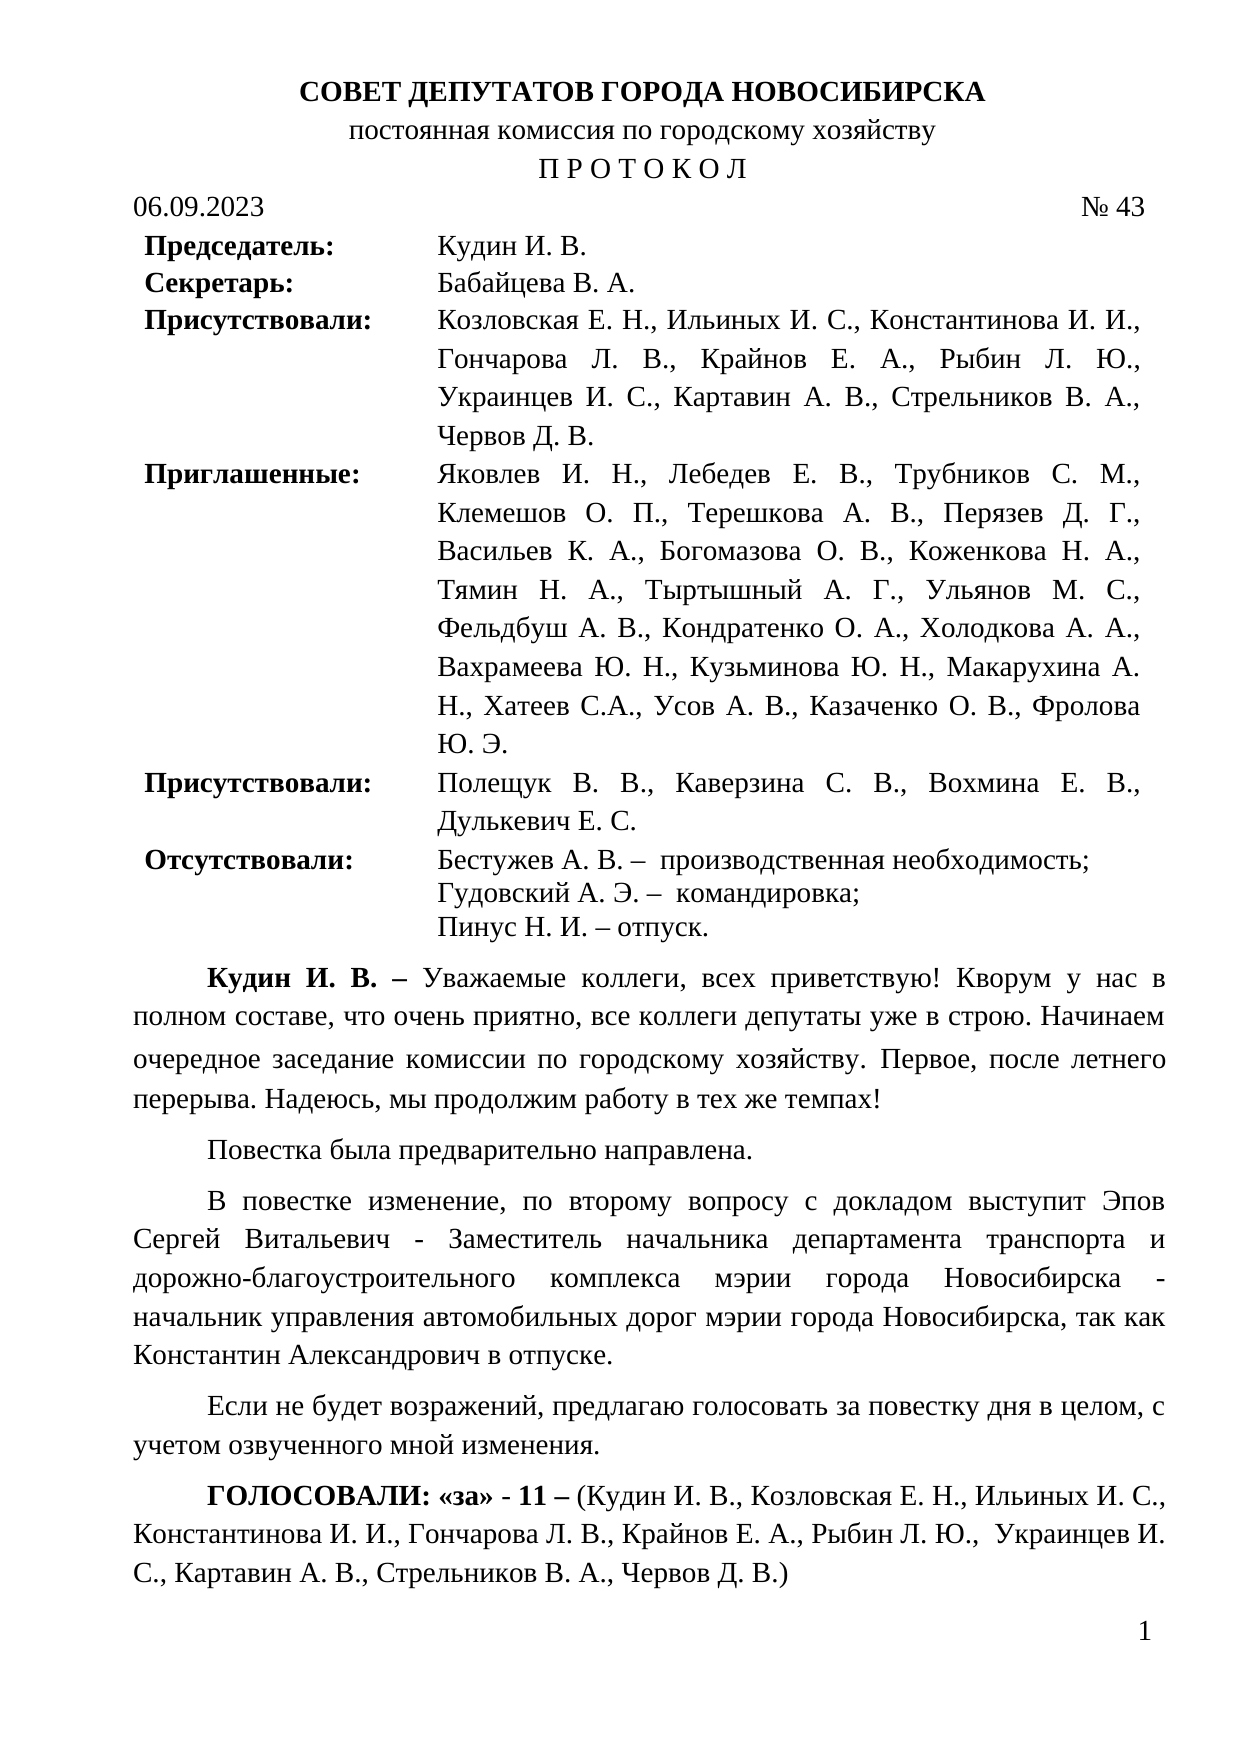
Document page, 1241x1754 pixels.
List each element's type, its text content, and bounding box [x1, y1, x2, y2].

text Повестка была предварительно направлена. [133, 1132, 1167, 1166]
text постоянная комиссия по городскому хозяйству [133, 112, 1152, 146]
table_cell Отсутствовали: [133, 842, 426, 947]
table_header Председатель: [133, 228, 426, 265]
text Если не будет возражений, предлагаю голосовать за повестку дня в целом, с учетом озвученного мной изменения. [133, 1388, 1167, 1460]
text В повестке изменение, по второму вопросу с докладом выступит Эпов Сергей Витальевич - Заместитель начальника департамента транспорта и дорожно-благоустроительного комплекса мэрии города Новосибирска - начальник управления автомобильных дорог мэрии города Новосибирска, так как Константин Александрович в отпуске. [133, 1183, 1167, 1371]
table_cell Секретарь: [133, 265, 426, 302]
text 06.09.2023 № 43 [133, 189, 1152, 223]
table_header Кудин И. В. [426, 228, 1152, 265]
table_cell Бабайцева В. А. [426, 265, 1152, 302]
table_cell Яковлев И. Н., Лебедев Е. В., Трубников С. М., Клемешов О. П., Терешкова А. В., Перязев Д. Г., Васильев К. А., Богомазова О. В., Коженкова Н. А., Тямин Н. А., Тыртышный А. Г., Ульянов М. С., Фельдбуш А. В., Кондратенко О. А., Холодкова А. А., Вахрамеева Ю. Н., Кузьминова Ю. Н., Макарухина А. Н., Хатеев С.А., Усов А. В., Казаченко О. В., Фролова Ю. Э. [426, 456, 1152, 765]
subtitle СОВЕТ ДЕПУТАТОВ ГОРОДА НОВОСИБИРСКА [133, 74, 1152, 107]
text Кудин И. В. – Уважаемые коллеги, всех приветствую! Кворум у нас в полном составе, что очень приятно, все коллеги депутаты уже в строю. Начинаем очередное заседание комиссии по городскому хозяйству. Первое, после летнего перерыва. Надеюсь, мы продолжим работу в тех же темпах! [133, 960, 1167, 1114]
table_cell Бестужев А. В. – производственная необходимость; Гудовский А. Э. – командировка; Пинус Н. И. – отпуск. [426, 842, 1152, 947]
table_cell Присутствовали: [133, 302, 426, 456]
table_cell Козловская Е. Н., Ильиных И. С., Константинова И. И., Гончарова Л. В., Крайнов Е. А., Рыбин Л. Ю., Украинцев И. С., Картавин А. В., Стрельников В. А., Червов Д. В. [426, 302, 1152, 456]
table_cell Приглашенные: [133, 456, 426, 765]
text П Р О Т О К О Л [133, 151, 1152, 184]
table_cell Полещук В. В., Каверзина С. В., Вохмина Е. В., Дулькевич Е. С. [426, 765, 1152, 842]
list ГОЛОСОВАЛИ: «за» - 11 – (Кудин И. В., Козловская Е. Н., Ильиных И. С., Константинова И. И., Гончарова Л. В., Крайнов Е. А., Рыбин Л. Ю., Украинцев И. С., Картавин А. В., Стрельников В. А., Червов Д. В.) [133, 1478, 1167, 1588]
table_cell Присутствовали: [133, 765, 426, 842]
